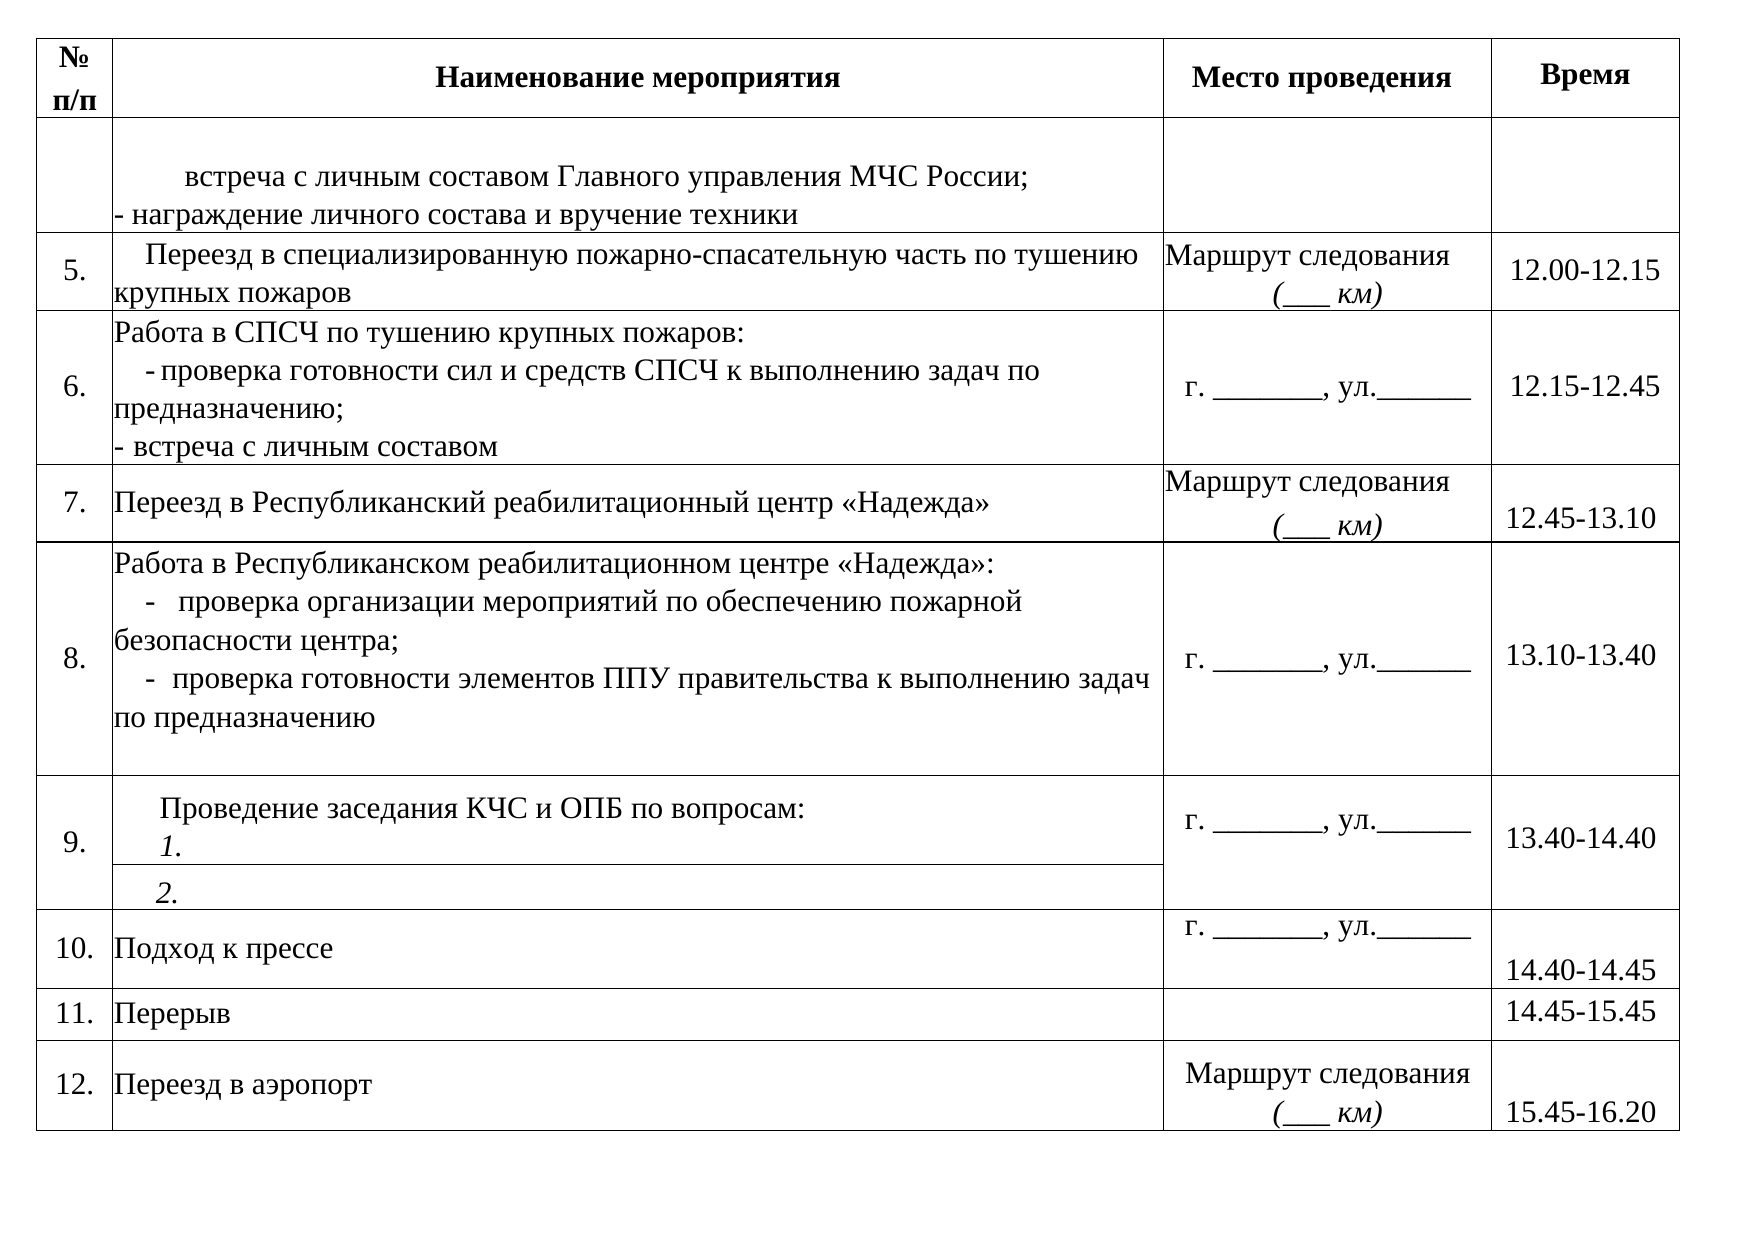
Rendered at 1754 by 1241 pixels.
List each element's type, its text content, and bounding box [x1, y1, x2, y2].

table_cell Переезд в специализированную пожарно-спасательную часть по тушению крупных пожаров [113, 233, 1163, 309]
table_cell встреча с личным составом Главного управления МЧС России; - награждение личного состава и вручение техники [113, 118, 1163, 232]
table_cell [1164, 118, 1491, 232]
table_cell Маршрут следования (___ км) [1164, 233, 1491, 309]
table_cell Работа в СПСЧ по тушению крупных пожаров: проверка готовности сил и средств СПСЧ к выполнению задач по предназначению; встреча с личным составом [113, 311, 1163, 464]
table_cell Переезд в Республиканский реабилитационный центр «Надежда» [113, 465, 1163, 541]
table_cell Переезд в аэропорт [113, 1041, 1163, 1129]
table_cell Маршрут следования (___ км) [1164, 465, 1491, 541]
table_cell [1164, 989, 1491, 1040]
table_cell г. _______, ул.______ [1164, 776, 1491, 864]
table_header Место проведения [1164, 39, 1491, 117]
table_cell 6. [37, 311, 112, 464]
table_cell 11. [37, 989, 112, 1040]
table_cell 12.15-12.45 [1492, 311, 1679, 464]
table_cell Проведение заседания КЧС и ОПБ по вопросам: 1. [113, 776, 1163, 864]
table_cell 12.45-13.10 [1492, 465, 1679, 541]
table_header Время проведения [1492, 39, 1679, 117]
table_cell [1492, 118, 1679, 232]
table_cell 9. [37, 776, 112, 909]
table_cell [37, 118, 112, 232]
table_cell Работа в Республиканском реабилитационном центре «Надежда»: проверка организации мероприятий по обеспечению пожарной безопасности центра; проверка готовности элементов ППУ правительства к выполнению задач по предназначению [113, 543, 1163, 775]
table_cell г. _______, ул.______ [1164, 311, 1491, 464]
table_cell 14.40-14.45 [1492, 910, 1679, 988]
table_cell [1164, 864, 1491, 909]
table_cell г. _______, ул.______ [1164, 543, 1491, 775]
table_cell 8. [37, 543, 112, 775]
table_cell 12.00-12.15 [1492, 233, 1679, 309]
table_cell Маршрут следования (___ км) [1164, 1041, 1491, 1129]
table_cell 5. [37, 233, 112, 309]
table_cell 12. [37, 1041, 112, 1129]
table_cell 13.40-14.40 [1492, 776, 1679, 909]
table_cell 14.45-15.45 [1492, 989, 1679, 1040]
table_cell г. _______, ул.______ [1164, 910, 1491, 988]
table_header Наименование мероприятия [113, 39, 1163, 117]
table_cell 7. [37, 465, 112, 541]
table_header № п/п [37, 39, 112, 117]
table_cell 10. [37, 910, 112, 988]
table_cell Перерыв [113, 989, 1163, 1040]
table_cell Подход к прессе [113, 910, 1163, 988]
table_cell 13.10-13.40 [1492, 543, 1679, 775]
table_cell 15.45-16.20 [1492, 1041, 1679, 1129]
table_cell 2. [113, 865, 1163, 909]
